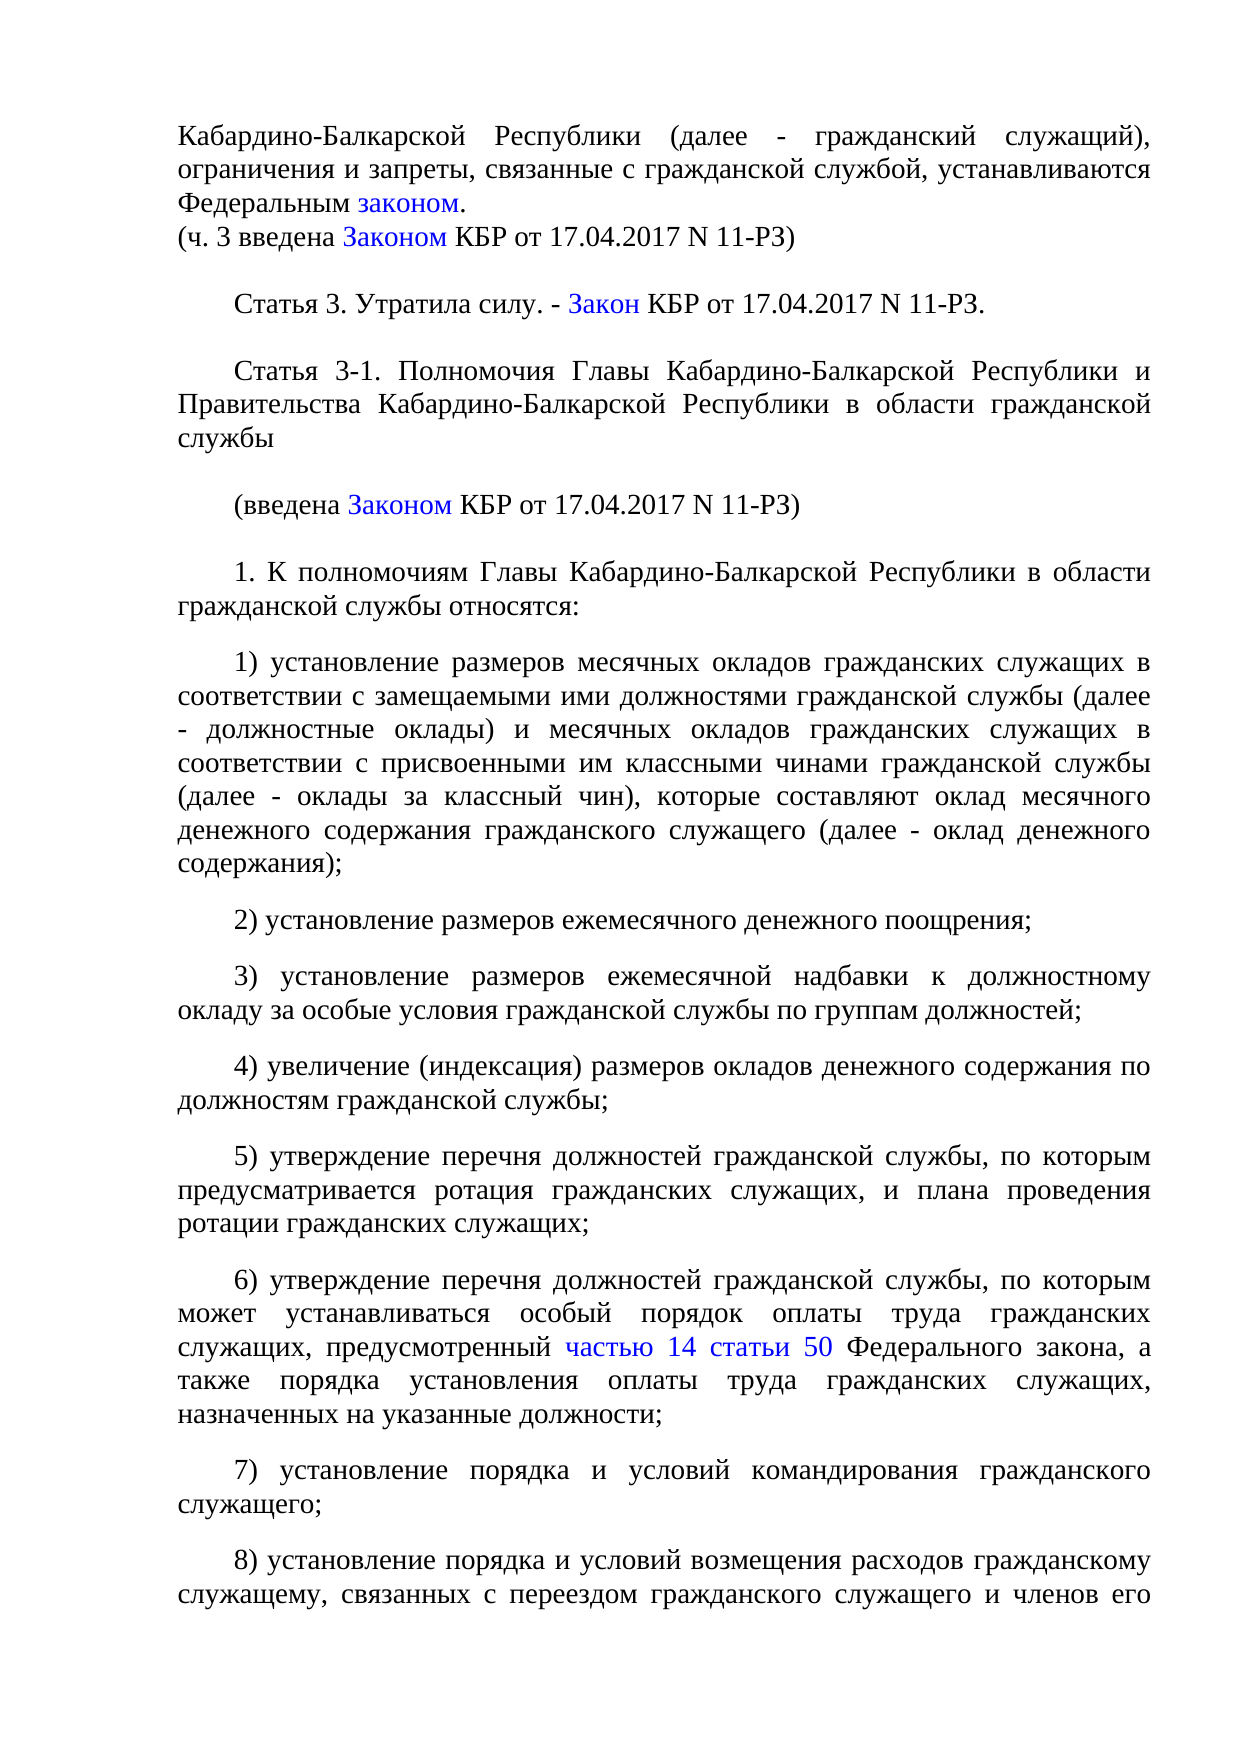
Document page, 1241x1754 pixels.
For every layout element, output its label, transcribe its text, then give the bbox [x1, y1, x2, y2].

text 1. К полномочиям Главы Кабардино-Балкарской Республики в области гражданской службы относятся: [177, 554, 1152, 621]
text 1) установление размеров месячных окладов гражданских служащих в соответствии с замещаемыми ими должностями гражданской службы (далее - должностные оклады) и месячных окладов гражданских служащих в соответствии с присвоенными им классными чинами гражданской службы (далее - оклады за классный чин), которые составляют оклад месячного денежного содержания гражданского служащего (далее - оклад денежного содержания); [177, 644, 1152, 879]
text 7) установление порядка и условий командирования гражданского служащего; [177, 1452, 1152, 1519]
text Статья 3-1. Полномочия Главы Кабардино-Балкарской Республики и Правительства Кабардино-Балкарской Республики в области гражданской службы [177, 353, 1152, 453]
text 3) установление размеров ежемесячной надбавки к должностному окладу за особые условия гражданской службы по группам должностей; [177, 958, 1152, 1025]
text 6) утверждение перечня должностей гражданской службы, по которым может устанавливаться особый порядок оплаты труда гражданских служащих, предусмотренный частью 14 статьи 50 Федерального закона, а также порядка установления оплаты труда гражданских служащих, назначенных на указанные должности; [177, 1262, 1152, 1429]
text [177, 118, 1152, 219]
text 5) утверждение перечня должностей гражданской службы, по которым предусматривается ротация гражданских служащих, и плана проведения ротации гражданских служащих; [177, 1138, 1152, 1239]
text 2) установление размеров ежемесячного денежного поощрения; [177, 902, 1152, 935]
text Статья 3. Утратила силу. - Закон КБР от 17.04.2017 N 11-РЗ. [177, 286, 1152, 319]
text 4) увеличение (индексация) размеров окладов денежного содержания по должностям гражданской службы; [177, 1048, 1152, 1115]
text (ч. 3 введена Законом КБР от 17.04.2017 N 11-РЗ) [177, 219, 1152, 252]
text (введена Законом КБР от 17.04.2017 N 11-РЗ) [177, 487, 1152, 521]
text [177, 1542, 1152, 1609]
